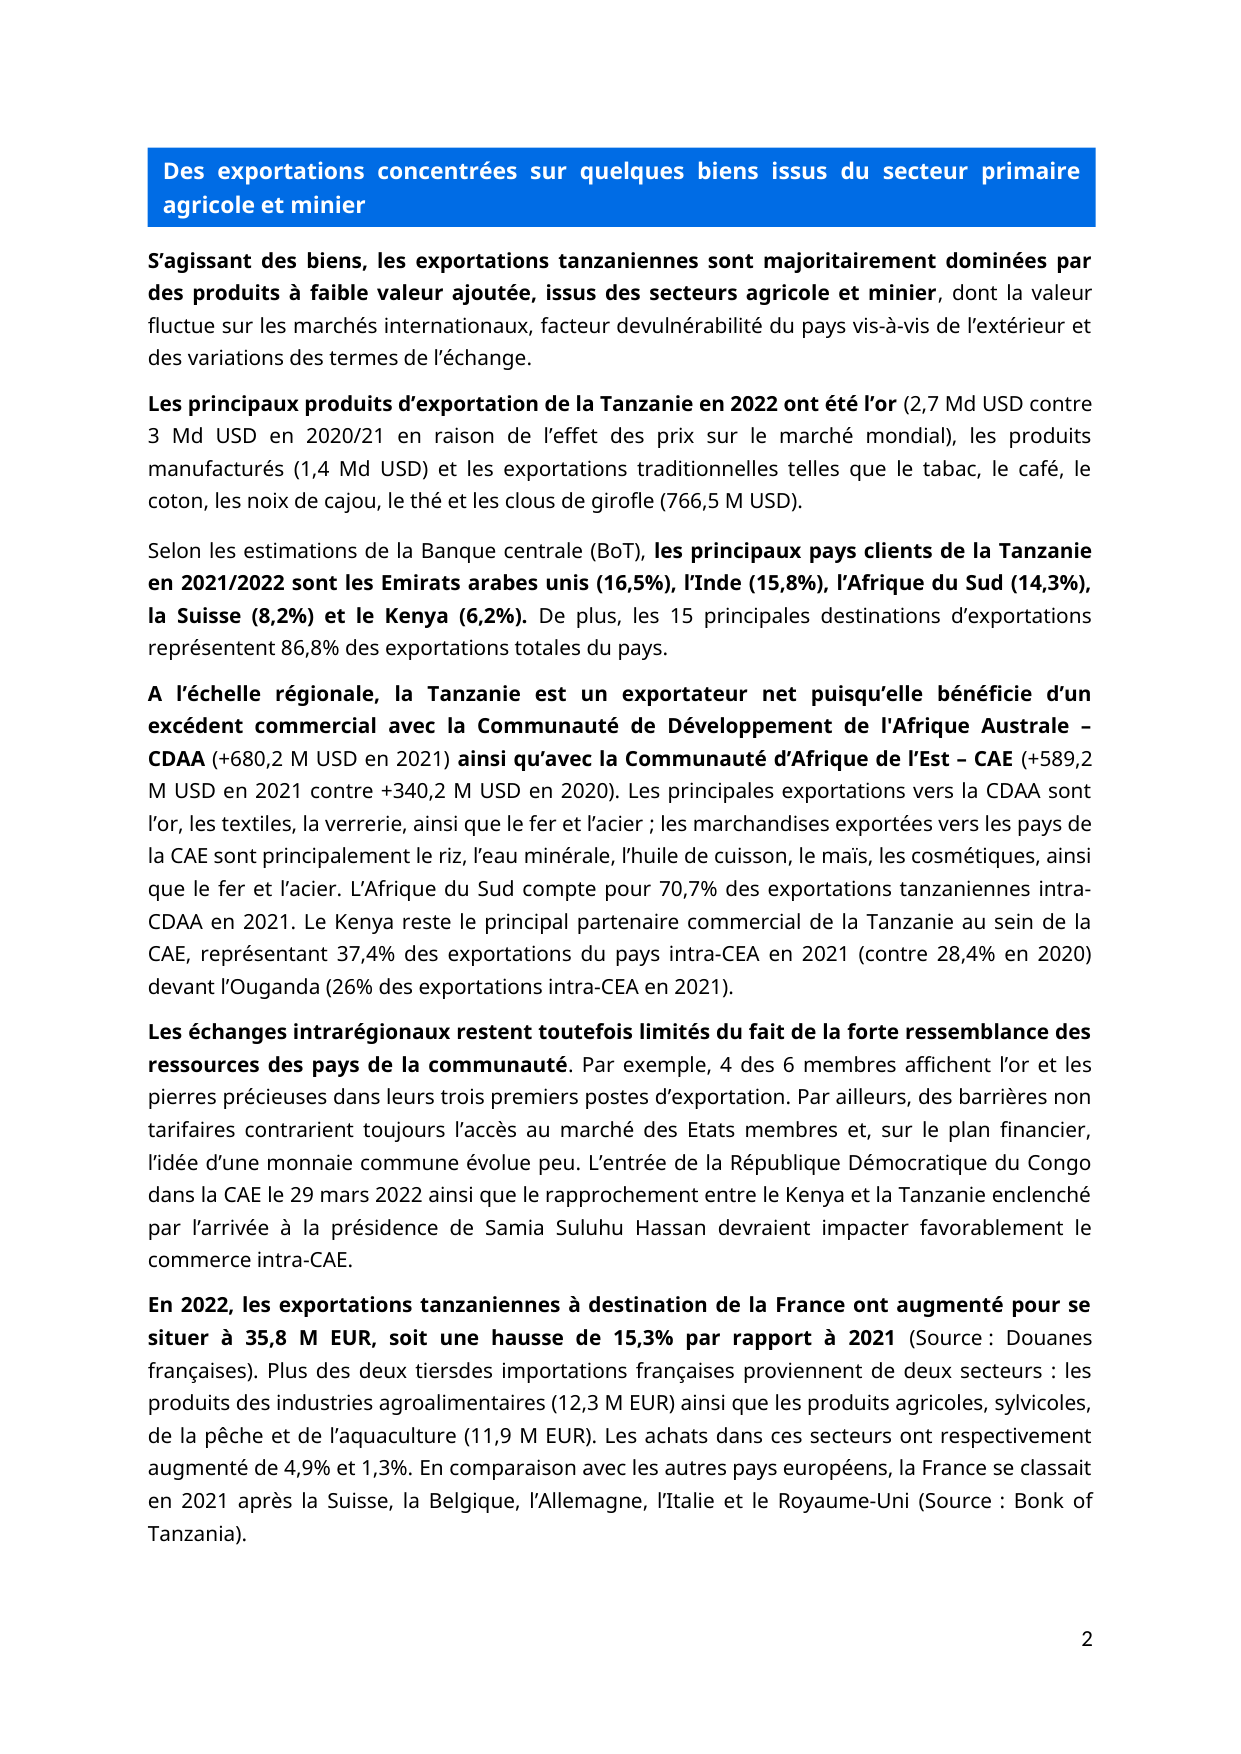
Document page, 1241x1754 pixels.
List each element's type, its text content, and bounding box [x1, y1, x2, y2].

text A l’échelle régionale, la Tanzanie est un exportateur net puisqu’elle bénéficie d’un excédent commercial avec la Communauté de Développement de l'Afrique Australe – CDAA (+680,2 M USD en 2021) ainsi qu’avec la Communauté d’Afrique de l’Est – CAE (+589,2 M USD en 2021 contre +340,2 M USD en 2020). Les principales exportations vers la CDAA sont l’or, les textiles, la verrerie, ainsi que le fer et l’acier ; les marchandises exportées vers les pays de la CAE sont principalement le riz, l’eau minérale, l’huile de cuisson, le maïs, les cosmétiques, ainsi que le fer et l’acier. L’Afrique du Sud compte pour 70,7% des exportations tanzaniennes intra-CDAA en 2021. Le Kenya reste le principal partenaire commercial de la Tanzanie au sein de la CAE, représentant 37,4% des exportations du pays intra-CEA en 2021 (contre 28,4% en 2020) devant l’Ouganda (26% des exportations intra-CEA en 2021). [148, 679, 1093, 1001]
text Les principaux produits d’exportation de la Tanzanie en 2022 ont été l’or (2,7 Md USD contre 3 Md USD en 2020/21 en raison de l’effet des prix sur le marché mondial), les produits manufacturés (1,4 Md USD) et les exportations traditionnelles telles que le tabac, le café, le coton, les noix de cajou, le thé et les clous de girofle (766,5 M USD). [148, 389, 1093, 515]
text Les échanges intrarégionaux restent toutefois limités du fait de la forte ressemblance des ressources des pays de la communauté. Par exemple, 4 des 6 membres affichent l’or et les pierres précieuses dans leurs trois premiers postes d’exportation. Par ailleurs, des barrières non tarifaires contrarient toujours l’accès au marché des Etats membres et, sur le plan financier, l’idée d’une monnaie commune évolue peu. L’entrée de la République Démocratique du Congo dans la CAE le 29 mars 2022 ainsi que le rapprochement entre le Kenya et la Tanzanie enclenché par l’arrivée à la présidence de Samia Suluhu Hassan devraient impacter favorablement le commerce intra-CAE. [148, 1017, 1093, 1274]
text Selon les estimations de la Banque centrale (BoT), les principaux pays clients de la Tanzanie en 2021/2022 sont les Emirats arabes unis (16,5%), l’Inde (15,8%), l’Afrique du Sud (14,3%), la Suisse (8,2%) et le Kenya (6,2%). De plus, les 15 principales destinations d’exportations représentent 86,8% des exportations totales du pays. [148, 536, 1093, 662]
text S’agissant des biens, les exportations tanzaniennes sont majoritairement dominées par des produits à faible valeur ajoutée, issus des secteurs agricole et minier, dont la valeur fluctue sur les marchés internationaux, facteur devulnérabilité du pays vis-à-vis de l’extérieur et des variations des termes de l’échange. [148, 246, 1093, 372]
text En 2022, les exportations tanzaniennes à destination de la France ont augmenté pour se situer à 35,8 M EUR, soit une hausse de 15,3% par rapport à 2021 (Source : Douanes françaises). Plus des deux tiersdes importations françaises proviennent de deux secteurs : les produits des industries agroalimentaires (12,3 M EUR) ainsi que les produits agricoles, sylvicoles, de la pêche et de l’aquaculture (11,9 M EUR). Les achats dans ces secteurs ont respectivement augmenté de 4,9% et 1,3%. En comparaison avec les autres pays européens, la France se classait en 2021 après la Suisse, la Belgique, l’Allemagne, l’Italie et le Royaume-Uni (Source : Bonk of Tanzania). [148, 1291, 1093, 1547]
